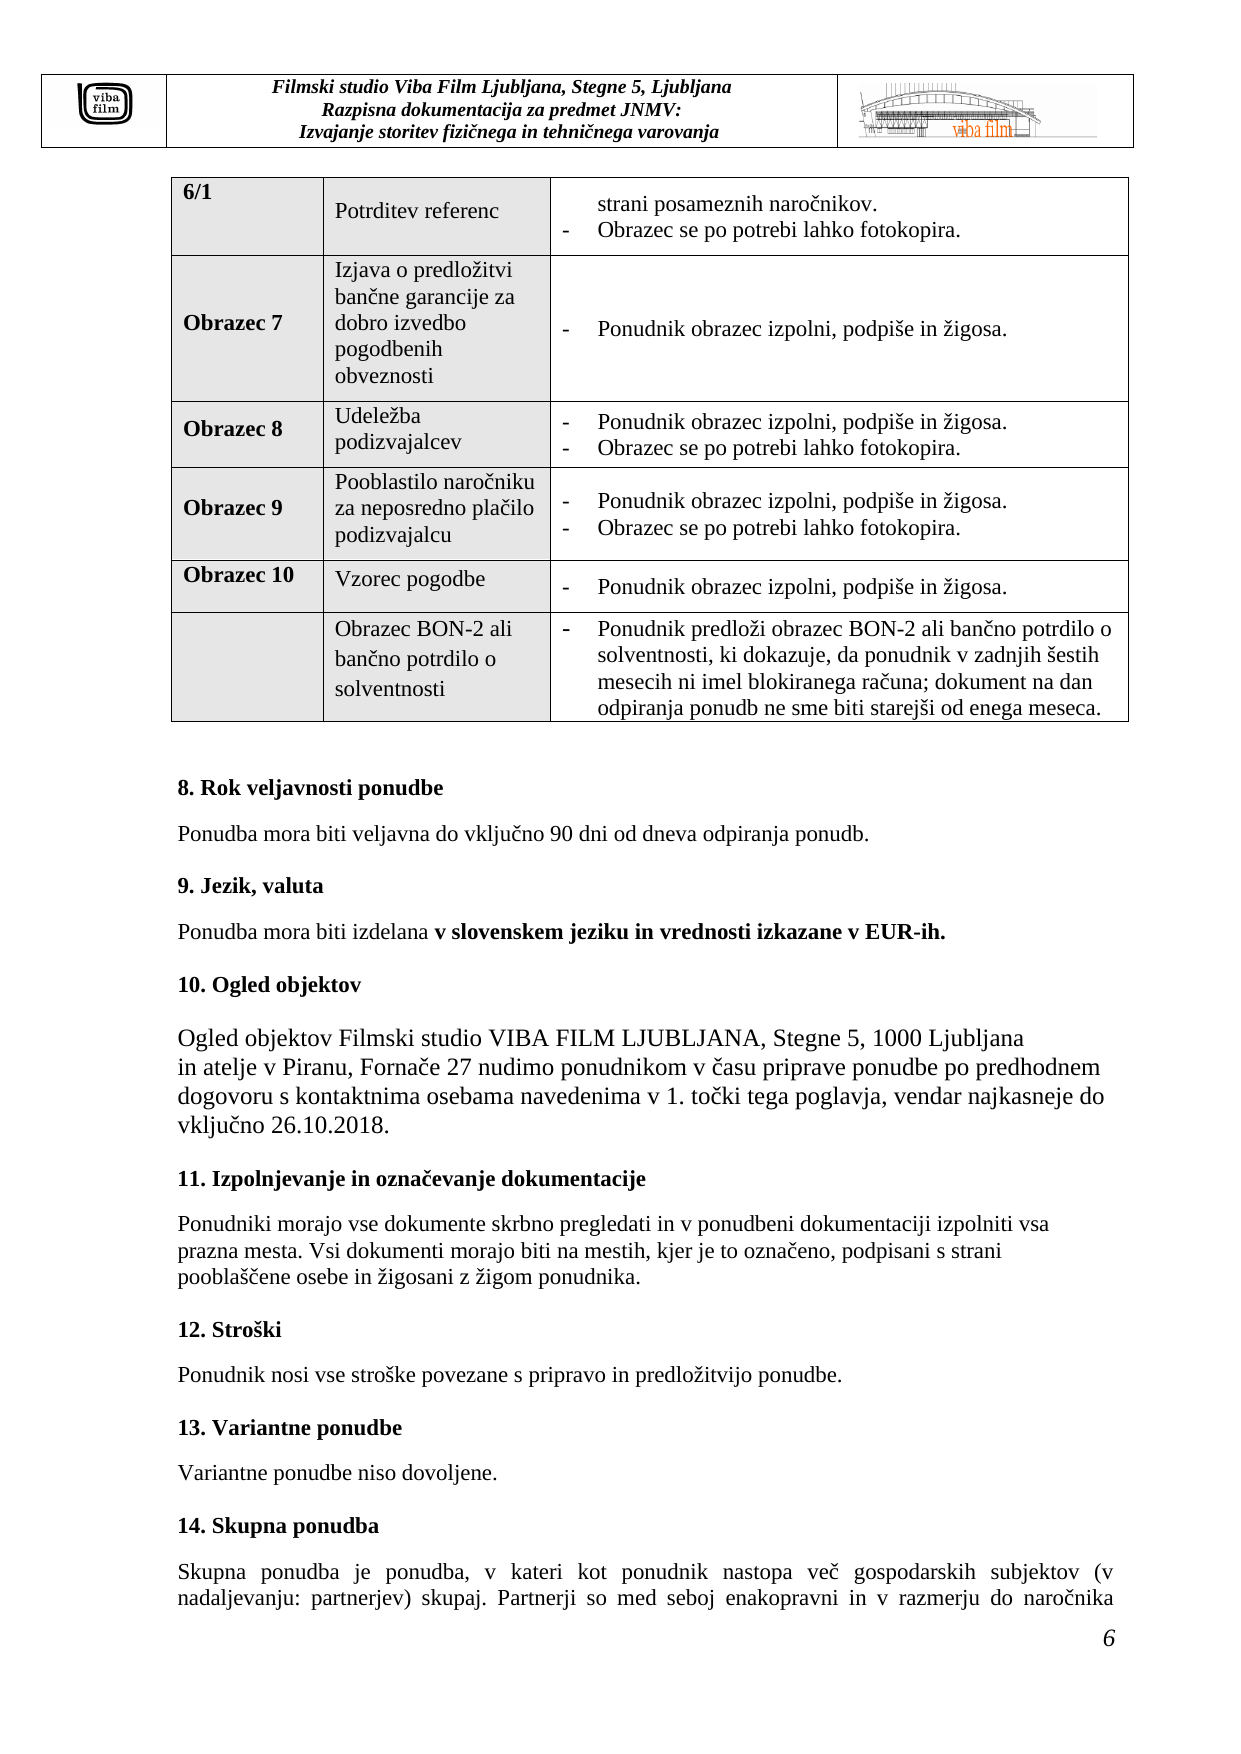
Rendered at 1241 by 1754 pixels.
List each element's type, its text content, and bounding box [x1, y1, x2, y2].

text 10. Ogled objektov [177, 971, 1115, 997]
table_cell Ponudnik obrazec izpolni, podpiše in žigosa. Obrazec se po potrebi lahko fotokopira. [551, 402, 1128, 467]
table_cell Ponudnik predloži obrazec BON-2 ali bančno potrdilo o solventnosti, ki dokazuje, da ponudnik v zadnjih šestih mesecih ni imel blokiranega računa; dokument na dan odpiranja ponudb ne sme biti starejši od enega meseca. [551, 613, 1128, 721]
table_cell Pooblastilo naročniku za neposredno plačilo podizvajalcu [324, 468, 550, 559]
table_cell [172, 613, 323, 721]
table_cell Obrazec 8 [172, 402, 323, 467]
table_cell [551, 178, 1128, 255]
table_cell Vzorec pogodbe [324, 561, 550, 612]
table_cell Obrazec BON-2 ali bančno potrdilo o solventnosti [324, 613, 550, 721]
text Ponudniki morajo vse dokumente skrbno pregledati in v ponudbeni dokumentaciji izpolniti vsa prazna mesta. Vsi dokumenti morajo biti na mestih, kjer je to označeno, podpisani s strani pooblaščene osebe in žigosani z žigom ponudnika. [177, 1210, 1115, 1289]
text Variantne ponudbe niso dovoljene. [177, 1459, 1115, 1486]
text Ponudba mora biti veljavna do vključno 90 dni od dneva odpiranja ponudb. [177, 820, 1115, 846]
text 13. Variantne ponudbe [177, 1414, 1115, 1440]
table_cell Izjava o predložitvi bančne garancije za dobro izvedbo pogodbenih obveznosti [324, 256, 550, 401]
table_cell Ponudnik obrazec izpolni, podpiše in žigosa. [551, 561, 1128, 612]
table_cell Ponudnik obrazec izpolni, podpiše in žigosa. Obrazec se po potrebi lahko fotokopira. [551, 468, 1128, 559]
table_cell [324, 178, 550, 255]
text 9. Jezik, valuta [177, 872, 1115, 899]
text Ponudba mora biti izdelana v slovenskem jeziku in vrednosti izkazane v EUR-ih. [177, 918, 1115, 944]
picture [48, 75, 161, 127]
table_cell Obrazec 10 [172, 561, 323, 612]
text 11. Izpolnjevanje in označevanje dokumentacije [98, 1165, 1115, 1191]
text in atelje v Piranu, Fornače 27 nudimo ponudnikom v času priprave ponudbe po predhodnem dogovoru s kontaktnima osebama navedenima v 1. točki tega poglavja, vendar najkasneje do vključno 26.10.2018. [177, 1052, 1115, 1138]
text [177, 1558, 1115, 1610]
table_cell Obrazec 7 [172, 256, 323, 401]
list 14. Skupna ponudba [172, 1512, 1115, 1538]
table_cell Udeležba podizvajalcev [324, 402, 550, 467]
table_cell Obrazec 9 [172, 468, 323, 559]
table_cell Obrazec 6 in 6/1 [172, 178, 323, 255]
text Ogled objektov Filmski studio VIBA FILM LJUBLJANA, Stegne 5, 1000 Ljubljana [177, 1023, 1115, 1052]
text 8. Rok veljavnosti ponudbe [177, 774, 1115, 801]
table_cell Ponudnik obrazec izpolni, podpiše in žigosa. [551, 256, 1128, 401]
text 12. Stroški [177, 1316, 1115, 1342]
text Ponudnik nosi vse stroške povezane s pripravo in predložitvijo ponudbe. [177, 1361, 1115, 1388]
